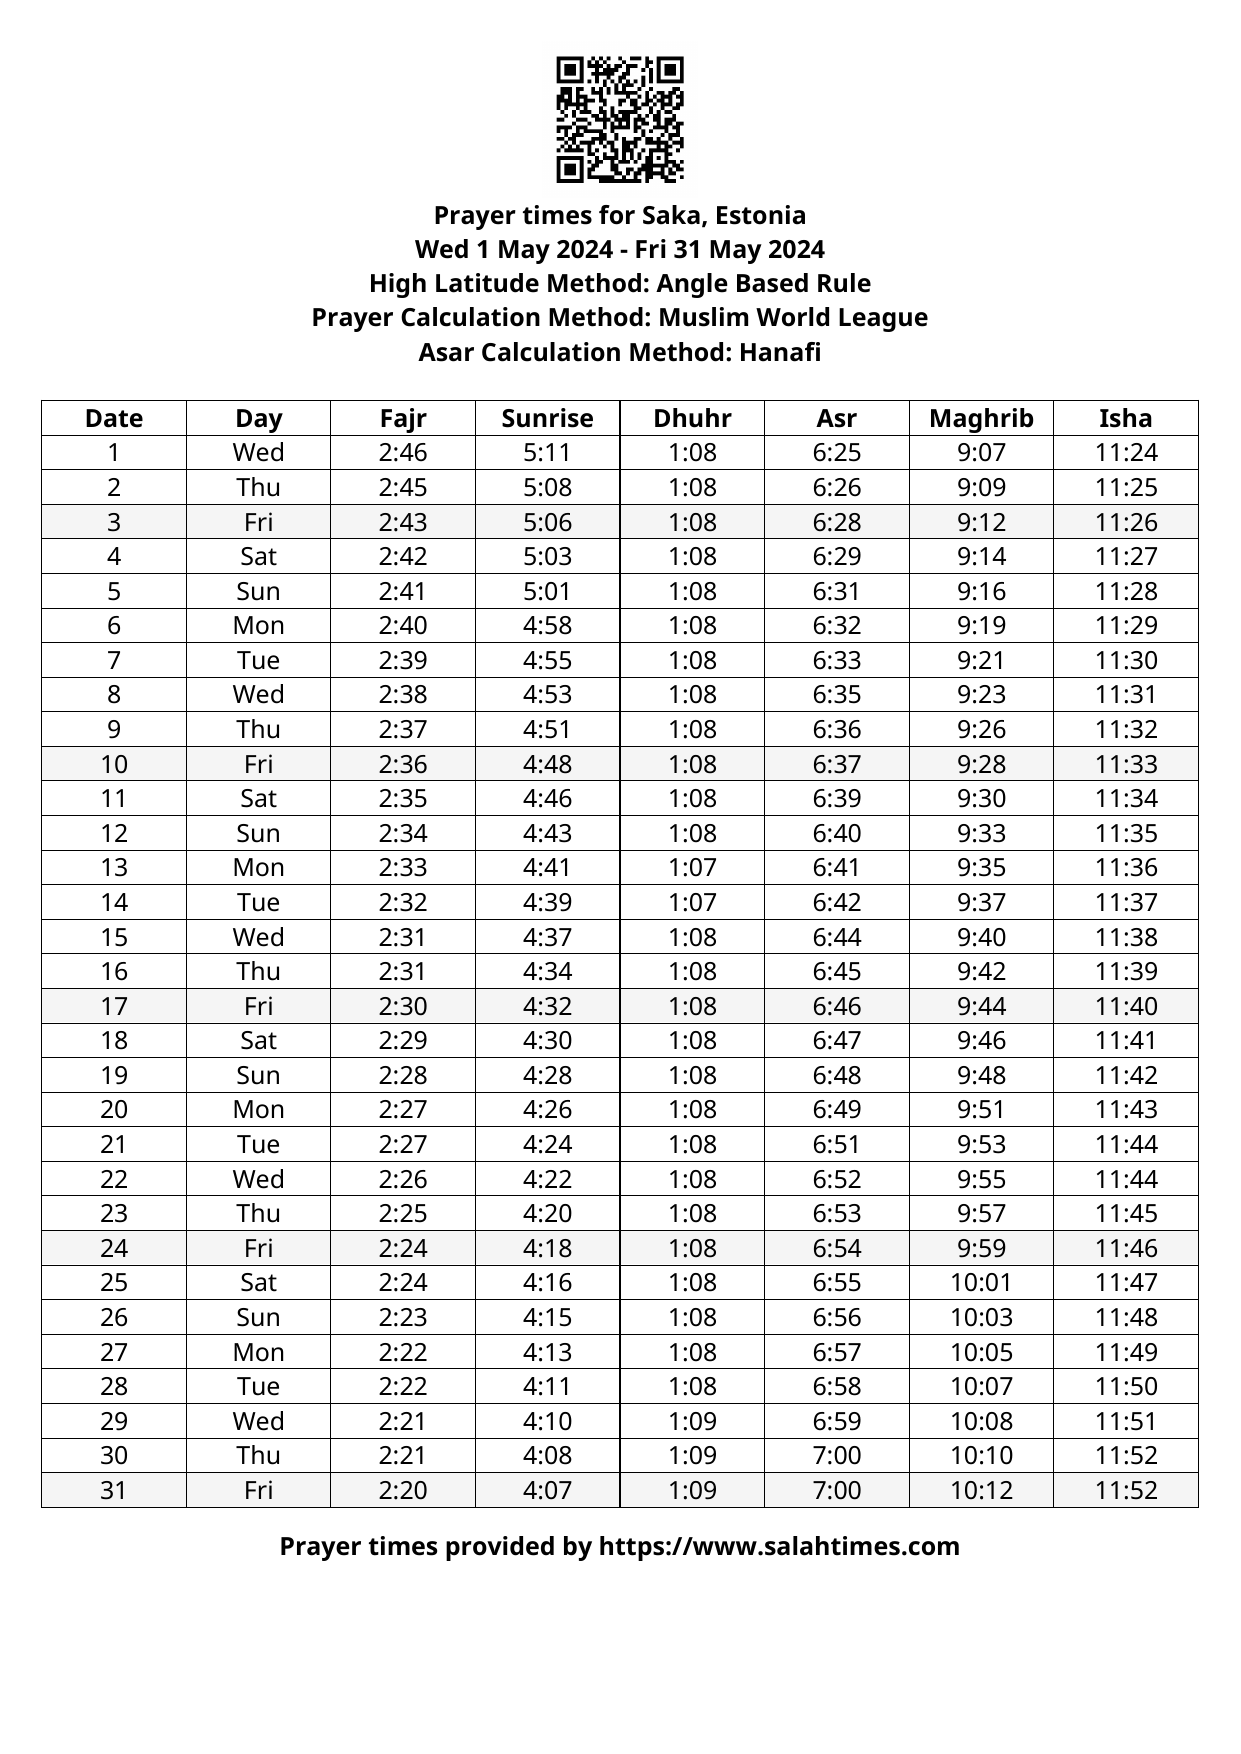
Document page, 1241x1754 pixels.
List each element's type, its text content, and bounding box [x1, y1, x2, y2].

table_cell 1:08 [621, 1335, 764, 1368]
table_cell 11:35 [1054, 816, 1198, 849]
table_cell 9:30 [910, 781, 1053, 815]
table_cell 1:08 [621, 954, 764, 988]
table_cell 26 [42, 1300, 186, 1334]
table_cell 7:00 [765, 1439, 909, 1472]
table_cell 4:41 [476, 851, 619, 884]
table_cell Wed [187, 678, 330, 711]
table_cell 4:48 [476, 747, 619, 780]
table_cell 11:42 [1054, 1058, 1198, 1092]
table_cell 2:22 [331, 1335, 475, 1368]
table_cell 4:43 [476, 816, 619, 849]
table_cell 31 [42, 1473, 186, 1507]
table_cell 11:27 [1054, 539, 1198, 573]
table_cell 2:24 [331, 1231, 475, 1264]
table_cell 1:08 [621, 712, 764, 746]
table_cell Thu [187, 712, 330, 746]
table_cell 8 [42, 678, 186, 711]
table_cell Wed [187, 1162, 330, 1195]
table_cell 2:27 [331, 1093, 475, 1126]
table_cell 11:49 [1054, 1335, 1198, 1368]
table_cell 24 [42, 1231, 186, 1264]
table_cell 4:53 [476, 678, 619, 711]
table_cell 2:28 [331, 1058, 475, 1092]
table_cell 11:30 [1054, 643, 1198, 677]
table_cell 27 [42, 1335, 186, 1368]
table_cell 2:31 [331, 920, 475, 953]
table_cell Sat [187, 1266, 330, 1299]
table_header Isha [1054, 401, 1198, 434]
picture [542, 41, 699, 198]
table_cell 6:29 [765, 539, 909, 573]
table_cell 11:25 [1054, 470, 1198, 504]
table_cell 6:52 [765, 1162, 909, 1195]
table_cell 11:47 [1054, 1266, 1198, 1299]
table_cell Sat [187, 539, 330, 573]
table_cell 10:05 [910, 1335, 1053, 1368]
text Asar Calculation Method: Hanafi [42, 334, 1198, 368]
table_cell Fri [187, 1473, 330, 1507]
table_cell 9:09 [910, 470, 1053, 504]
table_cell 30 [42, 1439, 186, 1472]
table_cell 4:39 [476, 885, 619, 919]
table_cell 2:34 [331, 816, 475, 849]
table_cell 20 [42, 1093, 186, 1126]
table_cell Sun [187, 1300, 330, 1334]
table_cell Thu [187, 470, 330, 504]
table_cell 1:08 [621, 1266, 764, 1299]
table_cell 4:22 [476, 1162, 619, 1195]
table_cell Fri [187, 505, 330, 538]
table_cell Mon [187, 1093, 330, 1126]
table_cell 11:26 [1054, 505, 1198, 538]
table_cell 1:08 [621, 609, 764, 642]
table_cell 1:08 [621, 1196, 764, 1230]
table_cell 6:59 [765, 1404, 909, 1437]
table_cell 5:08 [476, 470, 619, 504]
table_cell 6:47 [765, 1024, 909, 1057]
table_cell 1:08 [621, 1300, 764, 1334]
table_cell 18 [42, 1024, 186, 1057]
table_cell 1:08 [621, 816, 764, 849]
table_cell 9:26 [910, 712, 1053, 746]
table_cell 11:24 [1054, 436, 1198, 469]
table_cell Wed [187, 1404, 330, 1437]
table_cell 1:07 [621, 851, 764, 884]
table_cell Fri [187, 989, 330, 1022]
table_cell 4 [42, 539, 186, 573]
table_cell 9:28 [910, 747, 1053, 780]
table_cell 9:40 [910, 920, 1053, 953]
table_cell 2:46 [331, 436, 475, 469]
table_cell 2:29 [331, 1024, 475, 1057]
table_cell 2:31 [331, 954, 475, 988]
table_cell 4:58 [476, 609, 619, 642]
table_cell 11 [42, 781, 186, 815]
table_header Maghrib [910, 401, 1053, 434]
table_cell 29 [42, 1404, 186, 1437]
table_cell 1:08 [621, 470, 764, 504]
table_cell 9:21 [910, 643, 1053, 677]
table_cell 2:43 [331, 505, 475, 538]
table_cell 11:38 [1054, 920, 1198, 953]
table_cell 7 [42, 643, 186, 677]
table_cell Fri [187, 747, 330, 780]
table_cell Sun [187, 1058, 330, 1092]
table_cell 2:41 [331, 574, 475, 607]
table_cell 6:48 [765, 1058, 909, 1092]
table_cell 2 [42, 470, 186, 504]
table_cell 21 [42, 1127, 186, 1161]
table_cell 11:31 [1054, 678, 1198, 711]
table_cell 4:16 [476, 1266, 619, 1299]
table_cell 19 [42, 1058, 186, 1092]
table_cell 2:26 [331, 1162, 475, 1195]
table_cell 4:13 [476, 1335, 619, 1368]
table_cell 6:55 [765, 1266, 909, 1299]
table_cell 15 [42, 920, 186, 953]
table_cell 1:09 [621, 1404, 764, 1437]
table_cell 2:45 [331, 470, 475, 504]
table_cell 4:46 [476, 781, 619, 815]
table_cell 11:44 [1054, 1162, 1198, 1195]
table_cell 11:44 [1054, 1127, 1198, 1161]
table_cell 9:44 [910, 989, 1053, 1022]
text Prayer times provided by https://www.salahtimes.com [42, 1528, 1198, 1563]
table_cell 1 [42, 436, 186, 469]
table_cell Mon [187, 609, 330, 642]
table_cell 1:08 [621, 436, 764, 469]
table_cell Thu [187, 1196, 330, 1230]
table_cell 11:40 [1054, 989, 1198, 1022]
table_cell 9:37 [910, 885, 1053, 919]
text High Latitude Method: Angle Based Rule [42, 266, 1198, 300]
table_cell 11:51 [1054, 1404, 1198, 1437]
table_cell 6:32 [765, 609, 909, 642]
table_cell 1:09 [621, 1439, 764, 1472]
table_cell Tue [187, 1127, 330, 1161]
table_cell 4:51 [476, 712, 619, 746]
table_cell 11:45 [1054, 1196, 1198, 1230]
table_cell 6:44 [765, 920, 909, 953]
table_cell 2:21 [331, 1439, 475, 1472]
table_cell 1:08 [621, 1369, 764, 1403]
table_cell 9:46 [910, 1024, 1053, 1057]
table_cell Sat [187, 1024, 330, 1057]
table_header Fajr [331, 401, 475, 434]
table_cell 2:20 [331, 1473, 475, 1507]
table_cell 4:28 [476, 1058, 619, 1092]
table_cell 11:39 [1054, 954, 1198, 988]
table_cell Thu [187, 1439, 330, 1472]
table_cell Thu [187, 954, 330, 988]
table_cell 4:08 [476, 1439, 619, 1472]
table_cell 25 [42, 1266, 186, 1299]
table_cell Wed [187, 436, 330, 469]
table_cell 6:28 [765, 505, 909, 538]
table_cell 9:57 [910, 1196, 1053, 1230]
table_cell 1:08 [621, 1024, 764, 1057]
table_cell 6:41 [765, 851, 909, 884]
table_cell 9:19 [910, 609, 1053, 642]
table_cell 4:18 [476, 1231, 619, 1264]
table_cell 17 [42, 989, 186, 1022]
table_cell 1:08 [621, 989, 764, 1022]
table_cell 2:36 [331, 747, 475, 780]
table_cell 9:14 [910, 539, 1053, 573]
table_cell 2:21 [331, 1404, 475, 1437]
table_cell 11:32 [1054, 712, 1198, 746]
text Prayer Calculation Method: Muslim World League [42, 300, 1198, 334]
table_cell 9:12 [910, 505, 1053, 538]
table_cell 6:56 [765, 1300, 909, 1334]
table_cell 6:57 [765, 1335, 909, 1368]
table_cell 6:35 [765, 678, 909, 711]
table_cell 9:33 [910, 816, 1053, 849]
table_cell 9:07 [910, 436, 1053, 469]
table_cell 10:12 [910, 1473, 1053, 1507]
text Prayer times for Saka, Estonia [42, 198, 1198, 232]
table_cell Sat [187, 781, 330, 815]
table_header Sunrise [476, 401, 619, 434]
table_cell 9:48 [910, 1058, 1053, 1092]
table_cell 1:08 [621, 574, 764, 607]
table_cell Tue [187, 1369, 330, 1403]
table_cell 10 [42, 747, 186, 780]
table_cell 9 [42, 712, 186, 746]
table_cell 11:34 [1054, 781, 1198, 815]
table_cell 4:37 [476, 920, 619, 953]
table_cell 1:08 [621, 920, 764, 953]
table_cell 1:09 [621, 1473, 764, 1507]
table_cell 10:07 [910, 1369, 1053, 1403]
table_cell 6:45 [765, 954, 909, 988]
table_cell 1:08 [621, 1058, 764, 1092]
table_cell 11:50 [1054, 1369, 1198, 1403]
table_cell 6:37 [765, 747, 909, 780]
table_cell 3 [42, 505, 186, 538]
table_cell 2:23 [331, 1300, 475, 1334]
table_cell 11:52 [1054, 1473, 1198, 1507]
table_cell 2:24 [331, 1266, 475, 1299]
table_cell 6:54 [765, 1231, 909, 1264]
table_cell 28 [42, 1369, 186, 1403]
table_cell 1:08 [621, 1127, 764, 1161]
table_cell 6:46 [765, 989, 909, 1022]
table_cell 2:42 [331, 539, 475, 573]
table_cell 5:01 [476, 574, 619, 607]
table_cell 1:08 [621, 781, 764, 815]
table_cell 2:40 [331, 609, 475, 642]
table_cell 5 [42, 574, 186, 607]
table_cell 4:10 [476, 1404, 619, 1437]
table_cell 2:33 [331, 851, 475, 884]
table_cell 2:35 [331, 781, 475, 815]
table_cell Tue [187, 885, 330, 919]
table_header Day [187, 401, 330, 434]
table_cell 7:00 [765, 1473, 909, 1507]
table_cell 23 [42, 1196, 186, 1230]
table_cell 1:08 [621, 1093, 764, 1126]
table_cell 10:08 [910, 1404, 1053, 1437]
table_cell 11:37 [1054, 885, 1198, 919]
table_cell 11:46 [1054, 1231, 1198, 1264]
table_cell 1:08 [621, 1162, 764, 1195]
table_cell 9:59 [910, 1231, 1053, 1264]
table_cell 1:07 [621, 885, 764, 919]
table_cell 9:16 [910, 574, 1053, 607]
table_cell 9:42 [910, 954, 1053, 988]
table_cell 11:48 [1054, 1300, 1198, 1334]
table_cell 9:53 [910, 1127, 1053, 1161]
table_cell 6:42 [765, 885, 909, 919]
table_cell 9:35 [910, 851, 1053, 884]
table_cell 4:15 [476, 1300, 619, 1334]
table_cell 9:55 [910, 1162, 1053, 1195]
table_cell 2:32 [331, 885, 475, 919]
table_cell 1:08 [621, 678, 764, 711]
table_cell Sun [187, 574, 330, 607]
table_cell 11:43 [1054, 1093, 1198, 1126]
table_cell 6:53 [765, 1196, 909, 1230]
table_cell 1:08 [621, 539, 764, 573]
table_cell 13 [42, 851, 186, 884]
table_cell 1:08 [621, 505, 764, 538]
table_cell Mon [187, 1335, 330, 1368]
table_cell 1:08 [621, 747, 764, 780]
table_header Date [42, 401, 186, 434]
table_cell 10:10 [910, 1439, 1053, 1472]
table_cell 1:08 [621, 643, 764, 677]
table_cell 11:29 [1054, 609, 1198, 642]
table_cell 2:25 [331, 1196, 475, 1230]
table_cell 6:51 [765, 1127, 909, 1161]
table_cell 4:30 [476, 1024, 619, 1057]
table_cell 2:22 [331, 1369, 475, 1403]
table_header Asr [765, 401, 909, 434]
table_cell Mon [187, 851, 330, 884]
table_cell 11:41 [1054, 1024, 1198, 1057]
text Wed 1 May 2024 - Fri 31 May 2024 [42, 232, 1198, 266]
table_cell 10:01 [910, 1266, 1053, 1299]
table_cell 2:37 [331, 712, 475, 746]
table_cell 14 [42, 885, 186, 919]
table_cell 12 [42, 816, 186, 849]
table_cell 5:06 [476, 505, 619, 538]
table_cell 10:03 [910, 1300, 1053, 1334]
table_cell 22 [42, 1162, 186, 1195]
table_cell 4:26 [476, 1093, 619, 1126]
table_cell 2:30 [331, 989, 475, 1022]
table_cell 5:11 [476, 436, 619, 469]
table_cell 4:34 [476, 954, 619, 988]
table_cell 9:23 [910, 678, 1053, 711]
table_cell 9:51 [910, 1093, 1053, 1126]
table_cell 6:39 [765, 781, 909, 815]
table_cell 11:28 [1054, 574, 1198, 607]
table_header Dhuhr [621, 401, 764, 434]
table_cell 6:40 [765, 816, 909, 849]
table_cell 4:24 [476, 1127, 619, 1161]
table_cell 6:25 [765, 436, 909, 469]
table_cell Sun [187, 816, 330, 849]
table_cell 4:55 [476, 643, 619, 677]
table_cell Wed [187, 920, 330, 953]
table_cell 2:27 [331, 1127, 475, 1161]
table_cell 5:03 [476, 539, 619, 573]
table_cell 4:07 [476, 1473, 619, 1507]
table_cell 16 [42, 954, 186, 988]
table_cell 4:32 [476, 989, 619, 1022]
table_cell 1:08 [621, 1231, 764, 1264]
table_cell 6 [42, 609, 186, 642]
table_cell 11:33 [1054, 747, 1198, 780]
table_cell 6:33 [765, 643, 909, 677]
table_cell 6:58 [765, 1369, 909, 1403]
table_cell 2:38 [331, 678, 475, 711]
table_cell 6:26 [765, 470, 909, 504]
table_cell 6:49 [765, 1093, 909, 1126]
table_cell Fri [187, 1231, 330, 1264]
table_cell 4:20 [476, 1196, 619, 1230]
table_cell 11:36 [1054, 851, 1198, 884]
table_cell 6:31 [765, 574, 909, 607]
table_cell 2:39 [331, 643, 475, 677]
table_cell Tue [187, 643, 330, 677]
table_cell 11:52 [1054, 1439, 1198, 1472]
table_cell 6:36 [765, 712, 909, 746]
table_cell 4:11 [476, 1369, 619, 1403]
